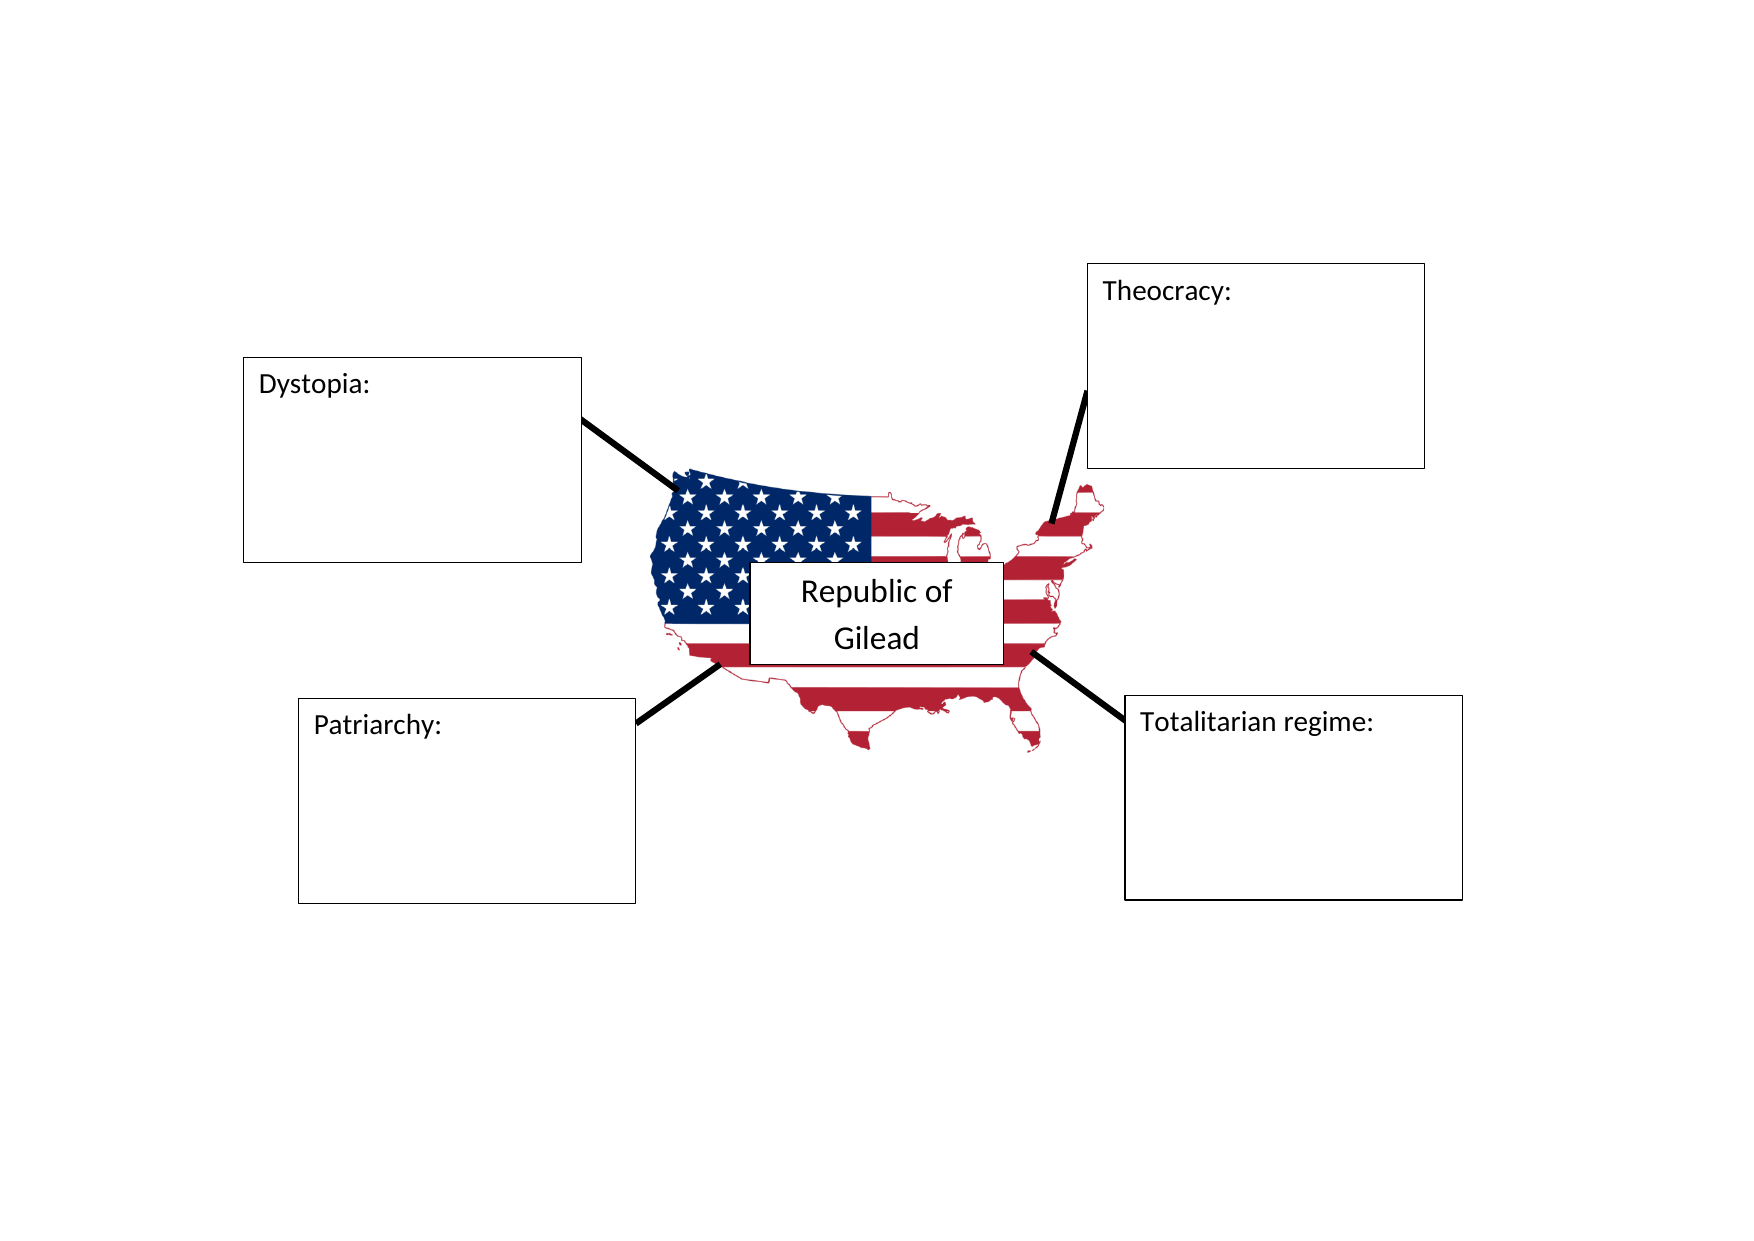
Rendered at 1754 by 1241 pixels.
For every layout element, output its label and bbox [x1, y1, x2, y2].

picture [649, 468, 1105, 753]
